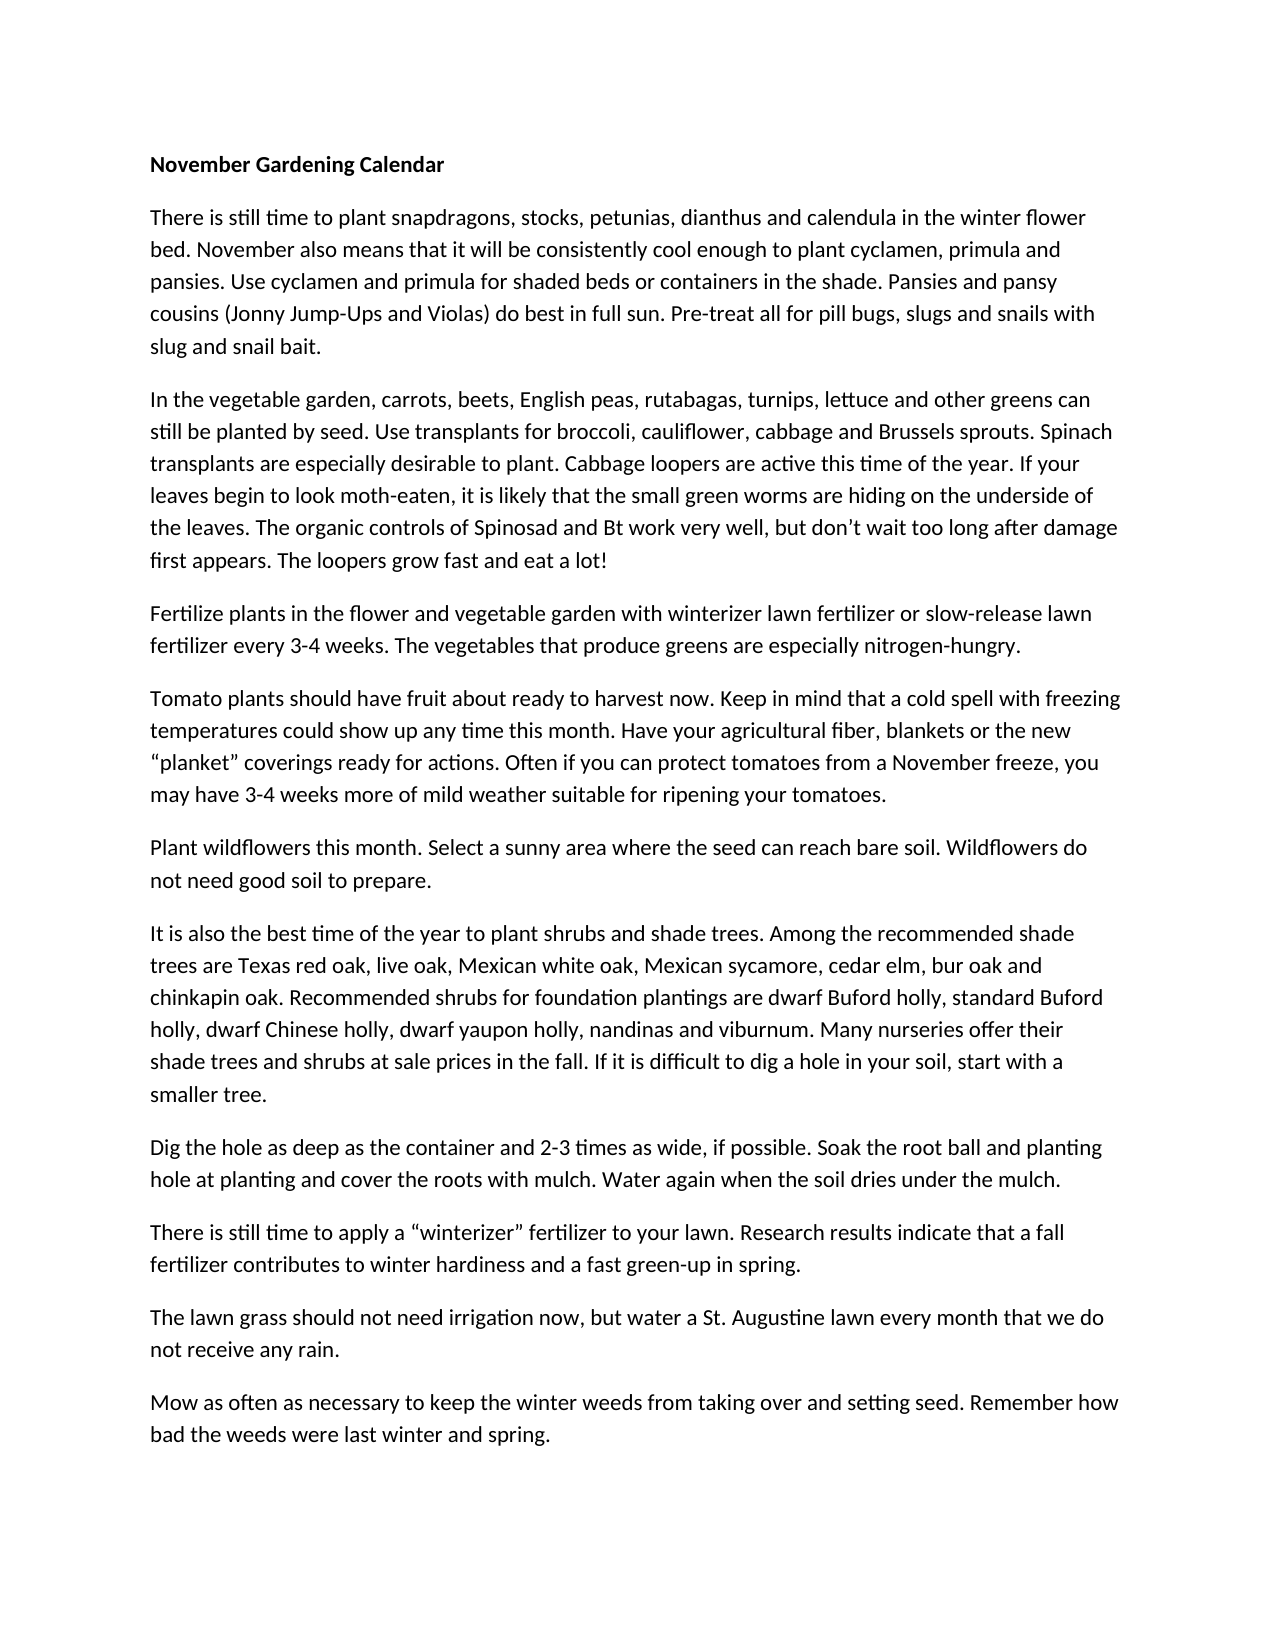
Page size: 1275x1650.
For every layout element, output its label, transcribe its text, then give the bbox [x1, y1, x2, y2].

text Fertilize plants in the flower and vegetable garden with winterizer lawn fertilizer or slow-release lawn fertilizer every 3-4 weeks. The vegetables that produce greens are especially nitrogen-hungry. [150, 599, 1125, 659]
text There is still time to apply a “winterizer” fertilizer to your lawn. Research results indicate that a fall fertilizer contributes to winter hardiness and a fast green-up in spring. [150, 1218, 1125, 1278]
text Tomato plants should have fruit about ready to harvest now. Keep in mind that a cold spell with freezing temperatures could show up any time this month. Have your agricultural fiber, blankets or the new “planket” coverings ready for actions. Often if you can protect tomatoes from a November freeze, you may have 3-4 weeks more of mild weather suitable for ripening your tomatoes. [150, 684, 1125, 808]
text Plant wildflowers this month. Select a sunny area where the seed can reach bare soil. Wildflowers do not need good soil to prepare. [150, 833, 1125, 894]
text Dig the hole as deep as the container and 2-3 times as wide, if possible. Soak the root ball and planting hole at planting and cover the roots with mulch. Water again when the soil dries under the mulch. [150, 1133, 1125, 1193]
text There is still time to plant snapdragons, stocks, petunias, dianthus and calendula in the winter flower bed. November also means that it will be consistently cool enough to plant cyclamen, primula and pansies. Use cyclamen and primula for shaded beds or containers in the shade. Pansies and pansy cousins (Jonny Jump-Ups and Violas) do best in full sun. Pre-treat all for pill bugs, slugs and snails with slug and snail bait. [150, 203, 1125, 360]
text November Gardening Calendar [150, 150, 1125, 178]
text In the vegetable garden, carrots, beets, English peas, rutabagas, turnips, lettuce and other greens can still be planted by seed. Use transplants for broccoli, cauliflower, cabbage and Brussels sprouts. Spinach transplants are especially desirable to plant. Cabbage loopers are active this time of the year. If your leaves begin to look moth-eaten, it is likely that the small green worms are hiding on the underside of the leaves. The organic controls of Spinosad and Bt work very well, but don’t wait too long after damage first appears. The loopers grow fast and eat a lot! [150, 385, 1125, 574]
text It is also the best time of the year to plant shrubs and shade trees. Among the recommended shade trees are Texas red oak, live oak, Mexican white oak, Mexican sycamore, cedar elm, bur oak and chinkapin oak. Recommended shrubs for foundation plantings are dwarf Buford holly, standard Buford holly, dwarf Chinese holly, dwarf yaupon holly, nandinas and viburnum. Many nurseries offer their shade trees and shrubs at sale prices in the fall. If it is difficult to dig a hole in your soil, start with a smaller tree. [150, 919, 1125, 1108]
text Mow as often as necessary to keep the winter weeds from taking over and setting seed. Remember how bad the weeds were last winter and spring. [150, 1388, 1125, 1448]
text The lawn grass should not need irrigation now, but water a St. Augustine lawn every month that we do not receive any rain. [150, 1303, 1125, 1363]
